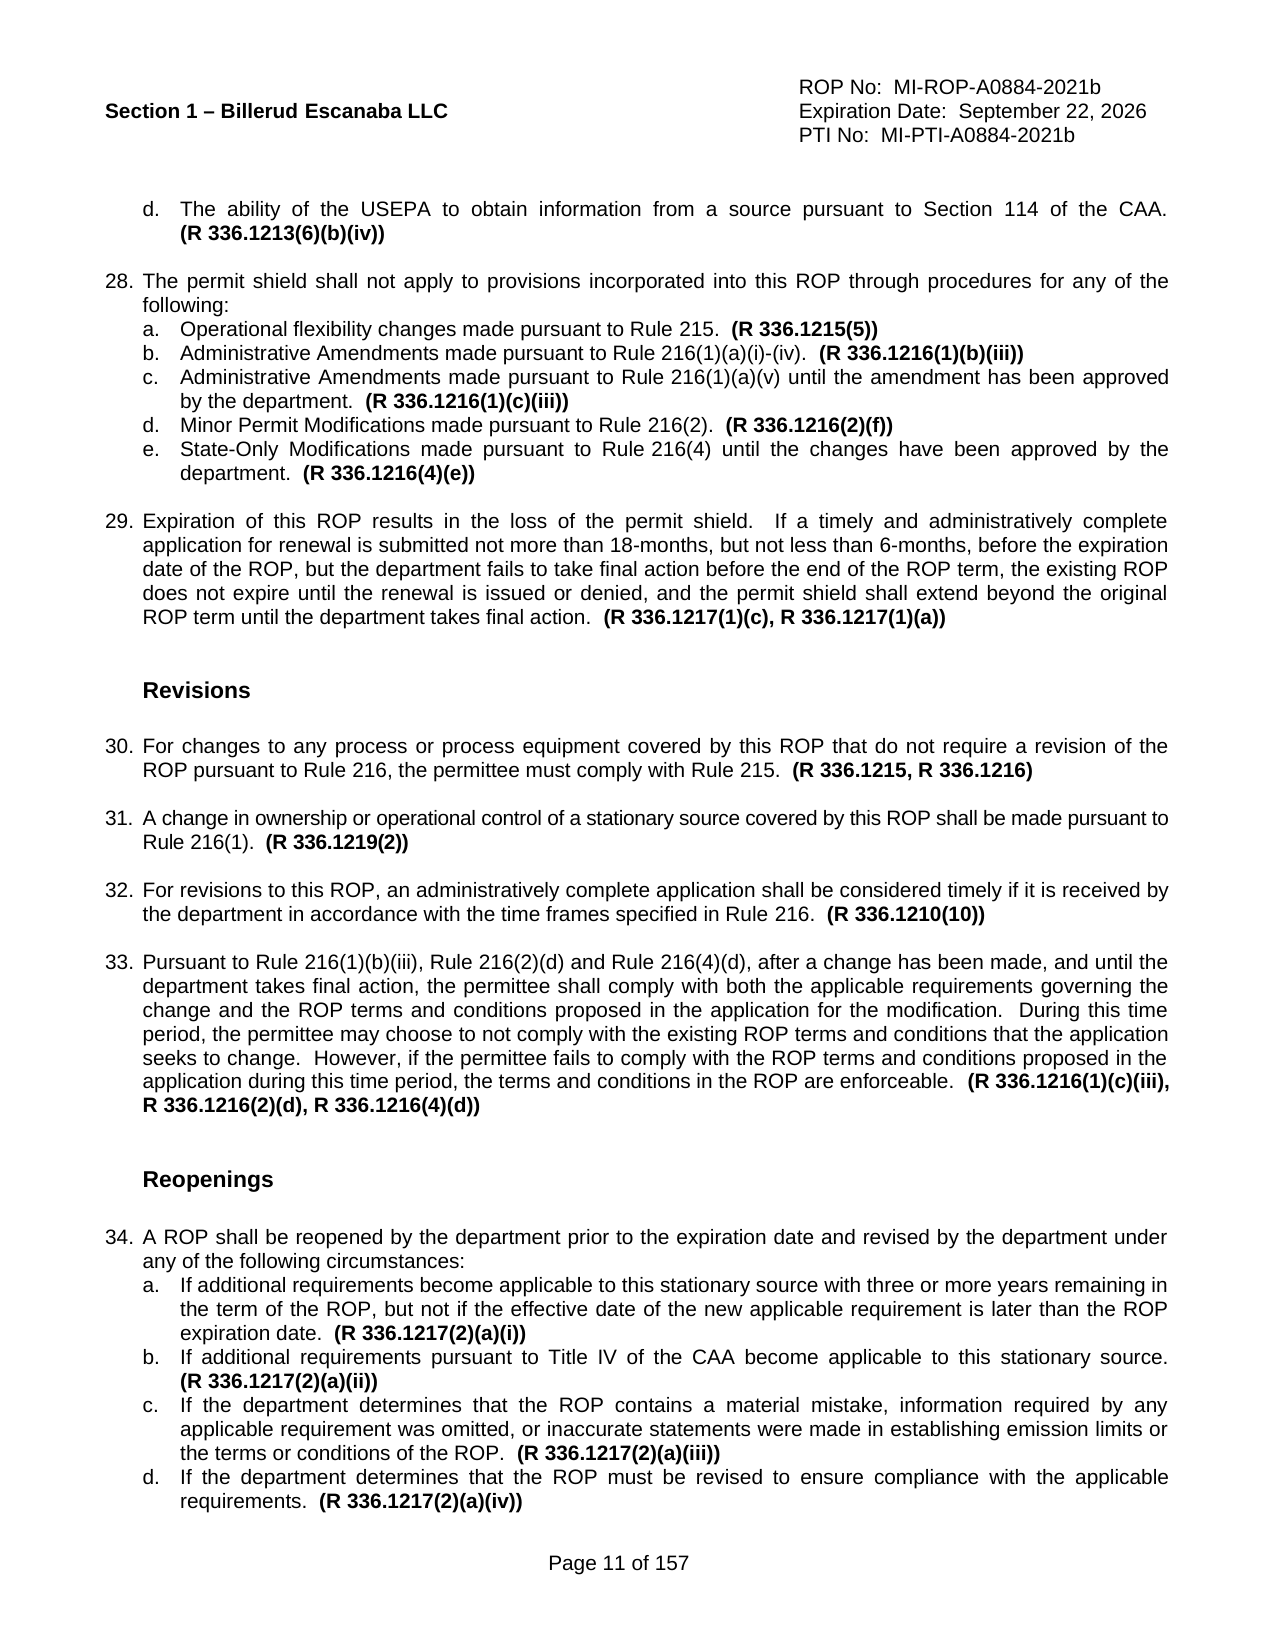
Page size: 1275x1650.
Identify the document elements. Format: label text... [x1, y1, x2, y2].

list Operational flexibility changes made pursuant to Rule 215. (R 336.1215(5)) [142, 317, 1170, 341]
list A ROP shall be reopened by the department prior to the expiration date and revised by the department under any of the following circumstances: [105, 1225, 1170, 1273]
list Administrative Amendments made pursuant to Rule 216(1)(a)(i)-(iv). (R 336.1216(1)(b)(iii)) [142, 341, 1170, 365]
list State-Only Modifications made pursuant to Rule 216(4) until the changes have been approved by the department. (R 336.1216(4)(e)) [142, 437, 1170, 485]
list If the department determines that the ROP contains a material mistake, information required by any applicable requirement was omitted, or inaccurate statements were made in establishing emission limits or the terms or conditions of the ROP. (R 336.1217(2)(a)(iii)) [142, 1393, 1170, 1465]
subtitle Reopenings [105, 1166, 1170, 1193]
list Pursuant to Rule 216(1)(b)(iii), Rule 216(2)(d) and Rule 216(4)(d), after a change has been made, and until the department takes final action, the permittee shall comply with both the applicable requirements governing the change and the ROP terms and conditions proposed in the application for the modification. During this time period, the permittee may choose to not comply with the existing ROP terms and conditions that the application seeks to change. However, if the permittee fails to comply with the ROP terms and conditions proposed in the application during this time period, the terms and conditions in the ROP are enforceable. (R 336.1216(1)(c)(iii), R 336.1216(2)(d), R 336.1216(4)(d)) [105, 949, 1170, 1117]
list Minor Permit Modifications made pursuant to Rule 216(2). (R 336.1216(2)(f)) [142, 413, 1170, 437]
list A change in ownership or operational control of a stationary source covered by this ROP shall be made pursuant to Rule 216(1). (R 336.1219(2)) [105, 806, 1170, 854]
list If additional requirements become applicable to this stationary source with three or more years remaining in the term of the ROP, but not if the effective date of the new applicable requirement is later than the ROP expiration date. (R 336.1217(2)(a)(i)) [142, 1273, 1170, 1345]
list The permit shield shall not apply to provisions incorporated into this ROP through procedures for any of the following: [105, 269, 1170, 317]
list Expiration of this ROP results in the loss of the permit shield. If a timely and administratively complete application for renewal is submitted not more than 18-months, but not less than 6-months, before the expiration date of the ROP, but the department fails to take final action before the end of the ROP term, the existing ROP does not expire until the renewal is issued or denied, and the permit shield shall extend beyond the original ROP term until the department takes final action. (R 336.1217(1)(c), R 336.1217(1)(a)) [105, 509, 1170, 628]
list For changes to any process or process equipment covered by this ROP that do not require a revision of the ROP pursuant to Rule 216, the permittee must comply with Rule 215. (R 336.1215, R 336.1216) [105, 734, 1170, 782]
list If the department determines that the ROP must be revised to ensure compliance with the applicable requirements. (R 336.1217(2)(a)(iv)) [142, 1465, 1170, 1513]
subtitle Revisions [105, 677, 1170, 704]
list Administrative Amendments made pursuant to Rule 216(1)(a)(v) until the amendment has been approved by the department. (R 336.1216(1)(c)(iii)) [142, 365, 1170, 413]
list If additional requirements pursuant to Title IV of the CAA become applicable to this stationary source. (R 336.1217(2)(a)(ii)) [142, 1345, 1170, 1393]
list The ability of the USEPA to obtain information from a source pursuant to Section 114 of the CAA. (R 336.1213(6)(b)(iv)) [142, 197, 1170, 245]
list For revisions to this ROP, an administratively complete application shall be considered timely if it is received by the department in accordance with the time frames specified in Rule 216. (R 336.1210(10)) [105, 878, 1170, 926]
